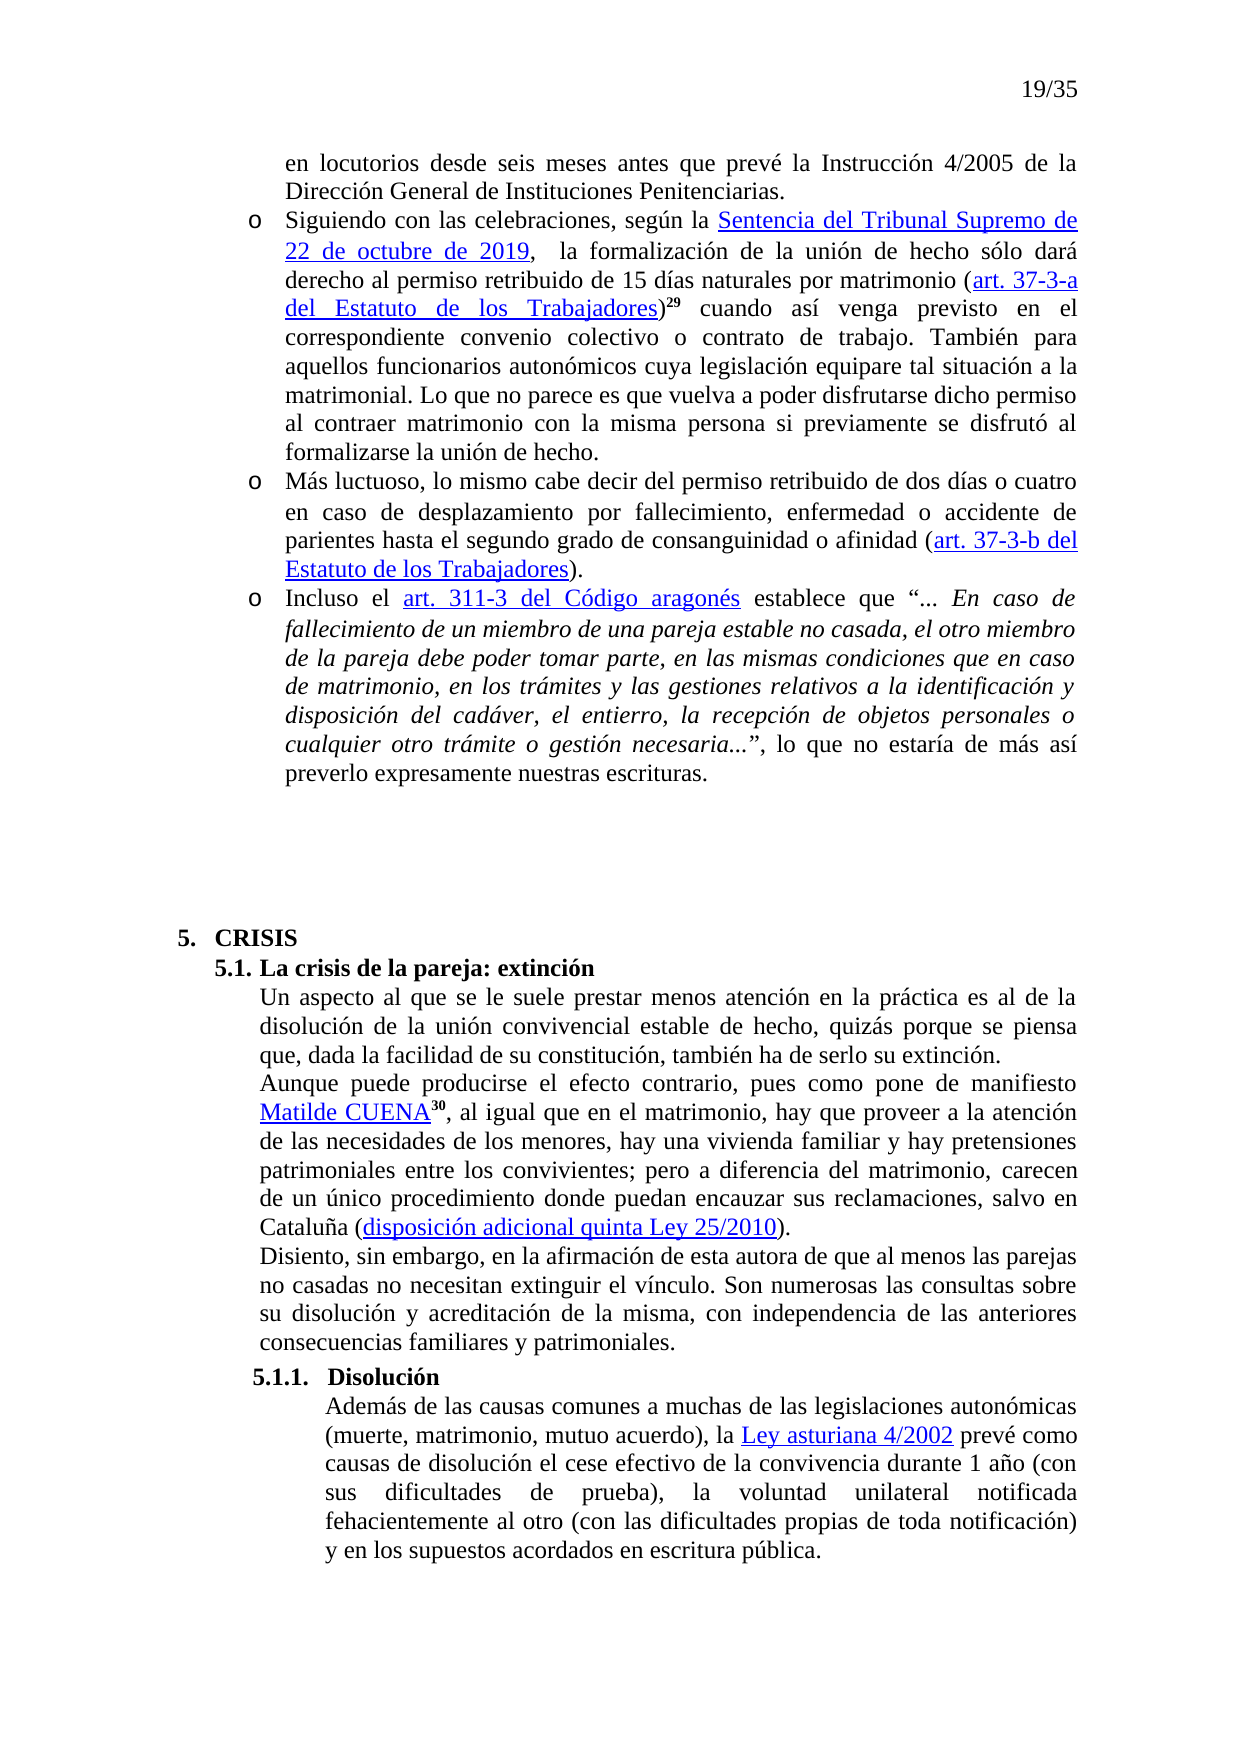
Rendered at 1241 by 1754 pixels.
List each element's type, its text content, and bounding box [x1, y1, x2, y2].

text Además de las causas comunes a muchas de las legislaciones autonómicas (muerte, matrimonio, mutuo acuerdo), la Ley asturiana 4/2002 prevé como causas de disolución el cese efectivo de la convivencia durante 1 año (con sus dificultades de prueba), la voluntad unilateral notificada fehacientemente al otro (con las dificultades propias de toda notificación) y en los supuestos acordados en escritura pública. [325, 1391, 1078, 1563]
list CRISIS [177, 923, 1078, 951]
list Siguiendo con las celebraciones, según la Sentencia del Tribunal Supremo de 22 de octubre de 2019, la formalización de la unión de hecho sólo dará derecho al permiso retribuido de 15 días naturales por matrimonio (art. 37-3-a del Estatuto de los Trabajadores) cuando así venga previsto en el correspondiente convenio colectivo o contrato de trabajo. También para aquellos funcionarios autonómicos cuya legislación equipare tal situación a la matrimonial. Lo que no parece es que vuelva a poder disfrutarse dicho permiso al contraer matrimonio con la misma persona si previamente se disfrutó al formalizarse la unión de hecho. [247, 205, 1078, 466]
list Disolución [252, 1362, 1078, 1391]
list Incluso el art. 311-3 del Código aragonés establece que “... En caso de fallecimiento de un miembro de una pareja estable no casada, el otro miembro de la pareja debe poder tomar parte, en las mismas condiciones que en caso de matrimonio, en los trámites y las gestiones relativos a la identificación y disposición del cadáver, el entierro, la recepción de objetos personales o cualquier otro trámite o gestión necesaria...”, lo que no estaría de más así preverlo expresamente nuestras escrituras. [247, 583, 1078, 786]
list La crisis de la pareja: extinción [214, 953, 1078, 982]
text Disiento, sin embargo, en la afirmación de esta autora de que al menos las parejas no casadas no necesitan extinguir el vínculo. Son numerosas las consultas sobre su disolución y acreditación de la misma, con independencia de las anteriores consecuencias familiares y patrimoniales. [259, 1241, 1078, 1356]
text Un aspecto al que se le suele prestar menos atención en la práctica es al de la disolución de la unión convivencial estable de hecho, quizás porque se piensa que, dada la facilidad de su constitución, también ha de serlo su extinción. [259, 982, 1078, 1068]
list Más luctuoso, lo mismo cabe decir del permiso retribuido de dos días o cuatro en caso de desplazamiento por fallecimiento, enfermedad o accidente de parientes hasta el segundo grado de consanguinidad o afinidad (art. 37-3-b del Estatuto de los Trabajadores). [247, 466, 1078, 583]
text Aunque puede producirse el efecto contrario, pues como pone de manifiesto Matilde CUENA, al igual que en el matrimonio, hay que proveer a la atención de las necesidades de los menores, hay una vivienda familiar y hay pretensiones patrimoniales entre los convivientes; pero a diferencia del matrimonio, carecen de un único procedimiento donde puedan encauzar sus reclamaciones, salvo en Cataluña (disposición adicional quinta Ley 25/2010). [259, 1068, 1078, 1241]
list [247, 148, 1078, 205]
